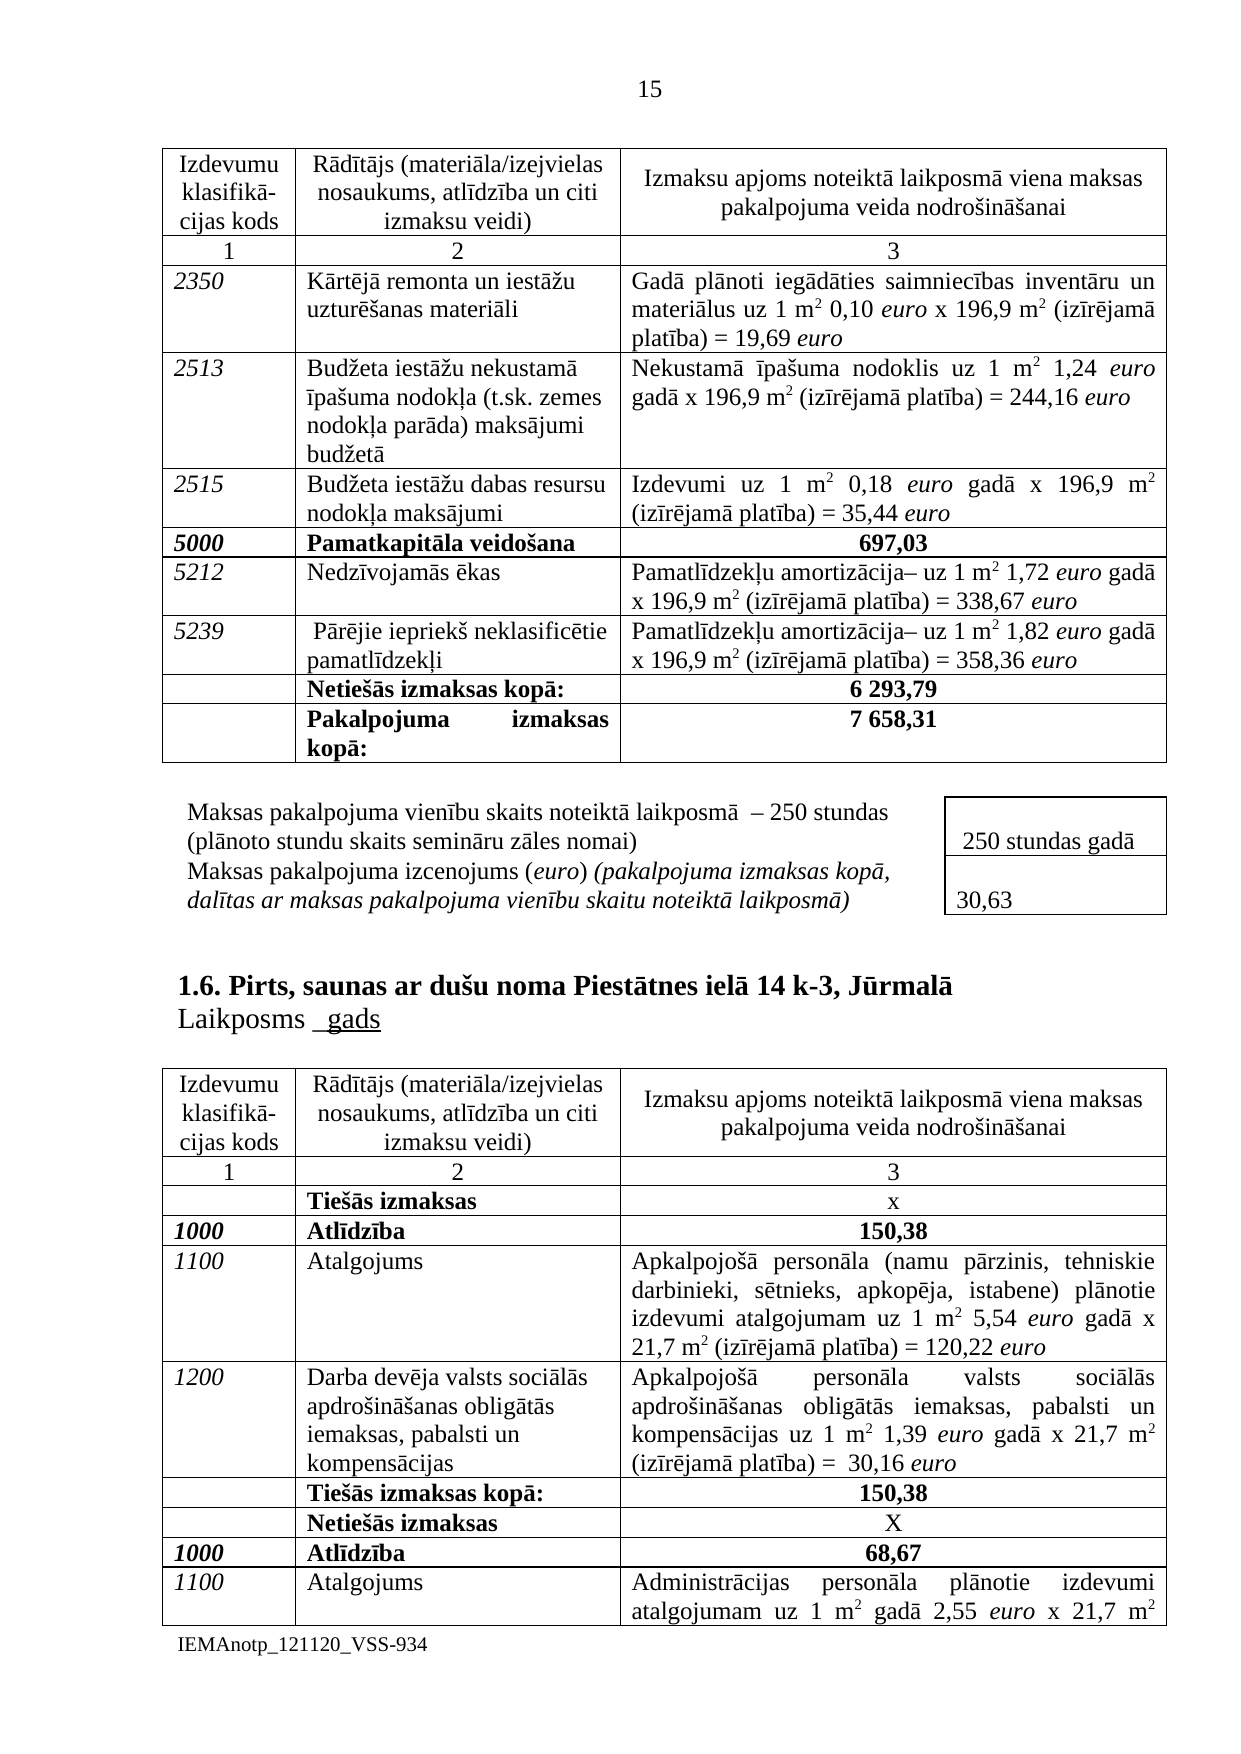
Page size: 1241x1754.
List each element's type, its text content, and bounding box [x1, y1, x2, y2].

table_cell 697,03 [621, 528, 1166, 556]
table_cell 1100 [163, 1568, 295, 1625]
table_cell Atalgojums [296, 1568, 620, 1625]
table_cell 6 293,79 [621, 675, 1166, 703]
table_cell Izdevumi uz 1 m2 0,18 euro gadā x 196,9 m2 (izīrējamā platība) = 35,44 euro [621, 469, 1166, 527]
table_cell Nekustamā īpašuma nodoklis uz 1 m2 1,24 euro gadā x 196,9 m2 (izīrējamā platība) = 244,16 euro [621, 353, 1166, 468]
table_cell [163, 675, 295, 703]
table_cell Netiešās izmaksas kopā: [296, 675, 620, 703]
table_cell 150,38 [621, 1478, 1166, 1507]
text Laikposms _gads [177, 1001, 1122, 1035]
table_header Rādītājs (materiāla/izejvielas nosaukums, atlīdzība un citi izmaksu veidi) [296, 1069, 620, 1156]
table_cell Nedzīvojamās ēkas [296, 558, 620, 615]
table_cell 2 [296, 1157, 620, 1185]
table_cell 1 [163, 236, 295, 265]
table_header Maksas pakalpojuma vienību skaits noteiktā laikposmā – 250 stundas (plānoto stundu skaits semināru zāles nomai) [176, 796, 944, 855]
table_cell Tiešās izmaksas kopā: [296, 1478, 620, 1507]
table_cell Atalgojums [296, 1246, 620, 1361]
table_cell Tiešās izmaksas [296, 1186, 620, 1215]
table_cell 5000 [163, 528, 295, 556]
table_cell Budžeta iestāžu dabas resursu nodokļa maksājumi [296, 469, 620, 527]
table_cell Atlīdzība [296, 1538, 620, 1566]
table_cell Apkalpojošā personāla (namu pārzinis, tehniskie darbinieki, sētnieks, apkopēja, istabene) plānotie izdevumi atalgojumam uz 1 m2 5,54 euro gadā x 21,7 m2 (izīrējamā platība) = 120,22 euro [621, 1246, 1166, 1361]
table_header Izdevumu klasifikā-cijas kods [163, 149, 295, 235]
table_cell Maksas pakalpojuma izcenojums (euro) (pakalpojuma izmaksas kopā, dalītas ar maksas pakalpojuma vienību skaitu noteiktā laikposmā) [176, 855, 944, 913]
table_cell [163, 704, 295, 762]
table_cell 30,63 [946, 856, 1166, 913]
table_cell x [621, 1186, 1166, 1215]
table_cell 5212 [163, 558, 295, 615]
table_cell 3 [621, 1157, 1166, 1185]
table_cell 1000 [163, 1216, 295, 1245]
table_cell Gadā plānoti iegādāties saimniecības inventāru un materiālus uz 1 m2 0,10 euro x 196,9 m2 (izīrējamā platība) = 19,69 euro [621, 266, 1166, 352]
table_cell [163, 1478, 295, 1507]
table_cell 7 658,31 [621, 704, 1166, 762]
table_cell Apkalpojošā personāla valsts sociālās apdrošināšanas obligātās iemaksas, pabalsti un kompensācijas uz 1 m2 1,39 euro gadā x 21,7 m2 (izīrējamā platība) = 30,16 euro [621, 1362, 1166, 1477]
table_cell Atlīdzība [296, 1216, 620, 1245]
table_cell 2513 [163, 353, 295, 468]
table_cell Administrācijas personāla plānotie izdevumi atalgojumam uz 1 m2 gadā 2,55 euro x 21,7 m2 (ēkas kopējā platība) = 55,34 euro [621, 1568, 1166, 1625]
table_cell 2515 [163, 469, 295, 527]
table_header 250 stundas gadā [946, 798, 1166, 855]
table_cell 1100 [163, 1246, 295, 1361]
table_cell 68,67 [621, 1538, 1166, 1566]
table_cell Pamatkapitāla veidošana [296, 528, 620, 556]
table_cell 150,38 [621, 1216, 1166, 1245]
table_cell 1000 [163, 1538, 295, 1566]
table_cell Netiešās izmaksas [296, 1508, 620, 1537]
table_cell [163, 1508, 295, 1537]
table_cell 1200 [163, 1362, 295, 1477]
table_cell 3 [621, 236, 1166, 265]
table_cell Kārtējā remonta un iestāžu uzturēšanas materiāli [296, 266, 620, 352]
table_header Izmaksu apjoms noteiktā laikposmā viena maksas pakalpojuma veida nodrošināšanai [621, 1069, 1166, 1156]
table_cell 2 [296, 236, 620, 265]
table_cell 1 [163, 1157, 295, 1185]
table_cell 5239 [163, 616, 295, 673]
table_header Izmaksu apjoms noteiktā laikposmā viena maksas pakalpojuma veida nodrošināšanai [621, 149, 1166, 235]
table_cell Pamatlīdzekļu amortizācija– uz 1 m2 1,72 euro gadā x 196,9 m2 (izīrējamā platība) = 338,67 euro [621, 558, 1166, 615]
table_cell Pamatlīdzekļu amortizācija– uz 1 m2 1,82 euro gadā x 196,9 m2 (izīrējamā platība) = 358,36 euro [621, 616, 1166, 673]
table_cell Budžeta iestāžu nekustamā īpašuma nodokļa (t.sk. zemes nodokļa parāda) maksājumi budžetā [296, 353, 620, 468]
text 1.6. Pirts, saunas ar dušu noma Piestātnes ielā 14 k-3, Jūrmalā [177, 968, 1122, 1001]
table_cell 2350 [163, 266, 295, 352]
table_cell Pakalpojuma izmaksas kopā: [296, 704, 620, 762]
table_header Rādītājs (materiāla/izejvielas nosaukums, atlīdzība un citi izmaksu veidi) [296, 149, 620, 235]
table_cell Darba devēja valsts sociālās apdrošināšanas obligātās iemaksas, pabalsti un kompensācijas [296, 1362, 620, 1477]
table_cell [163, 1186, 295, 1215]
table_header Izdevumu klasifikā-cijas kods [163, 1069, 295, 1156]
table_cell X [621, 1508, 1166, 1537]
table_cell Pārējie iepriekš neklasificētie pamatlīdzekļi [296, 616, 620, 673]
